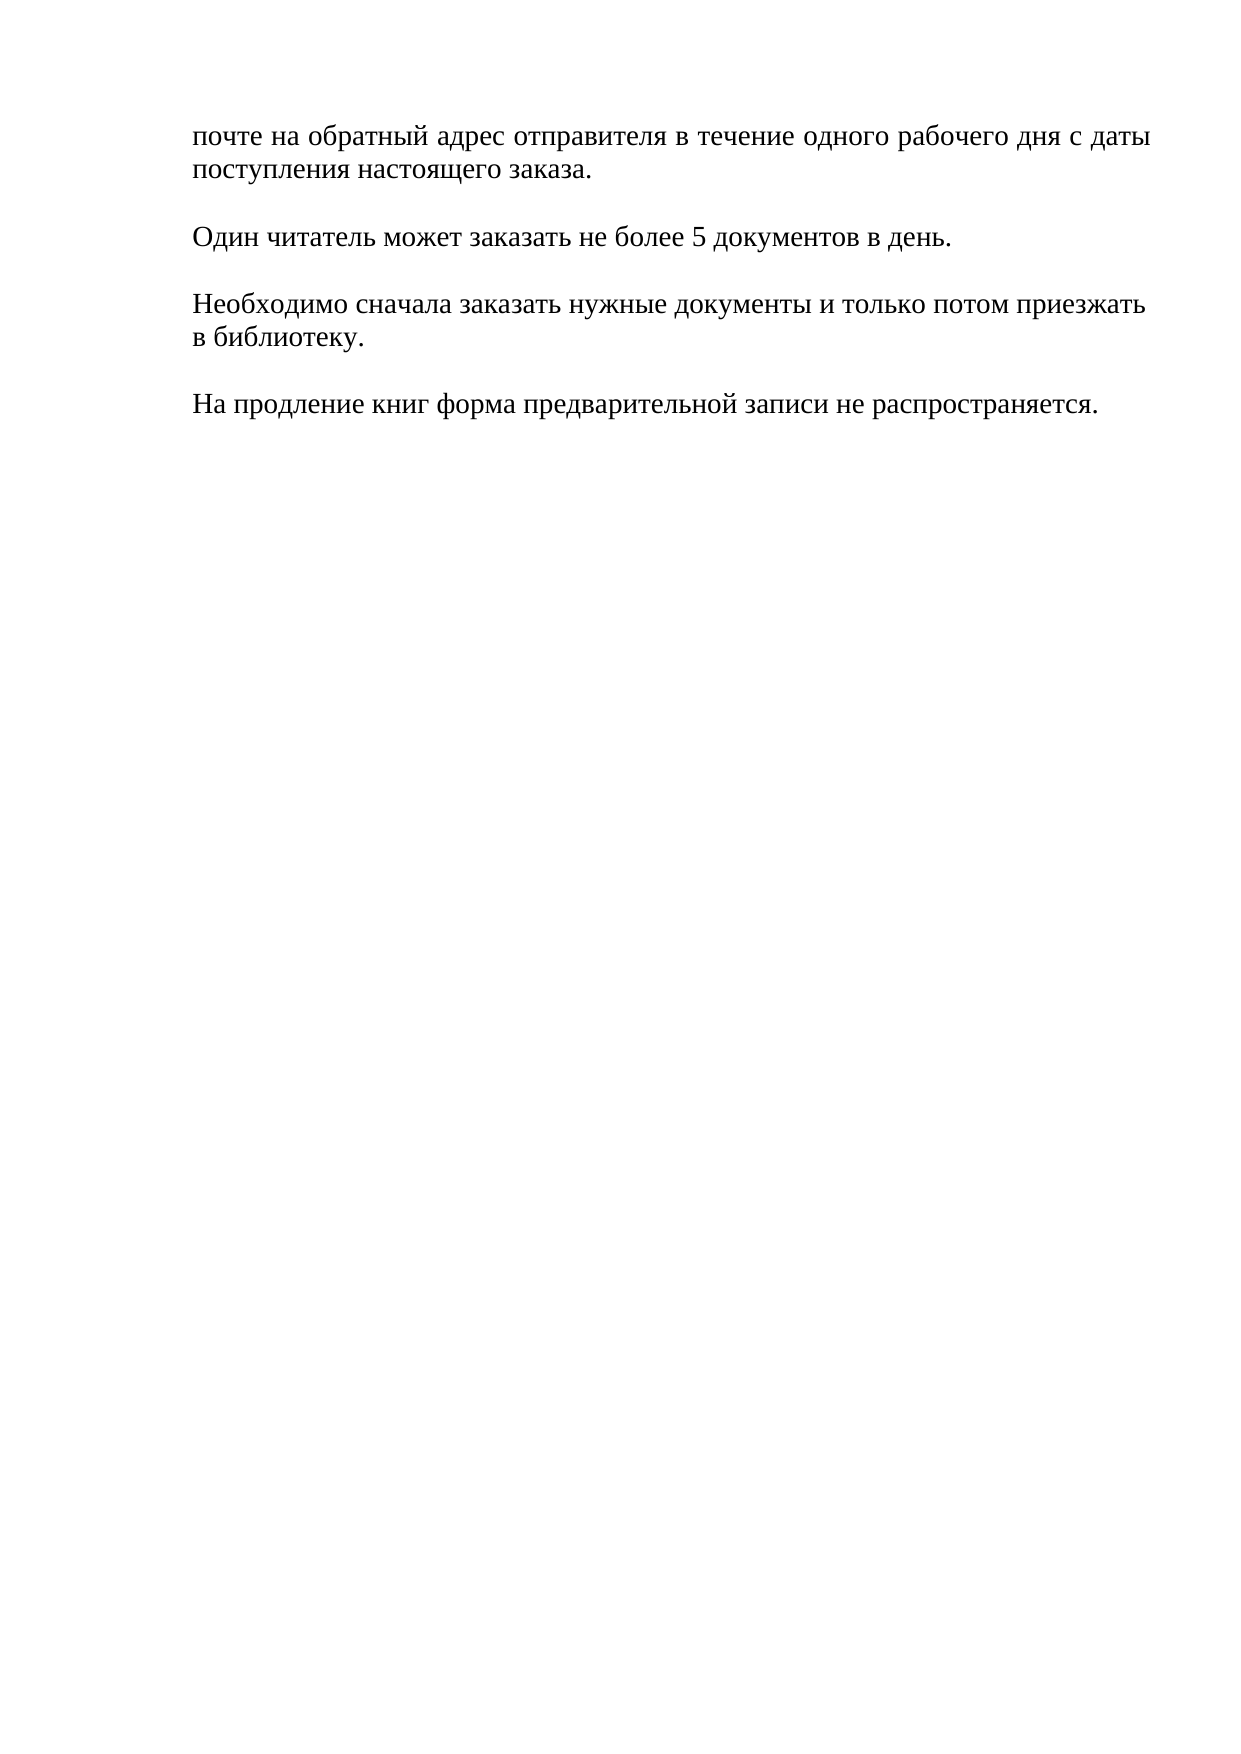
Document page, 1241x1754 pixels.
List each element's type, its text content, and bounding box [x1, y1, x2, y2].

text Необходимо сначала заказать нужные документы и только потом приезжать в библиотеку. [192, 286, 1152, 353]
text На продление книг форма предварительной записи не распространяется. [192, 386, 1152, 420]
text Один читатель может заказать не более 5 документов в день. [192, 219, 1152, 252]
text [192, 118, 1152, 185]
